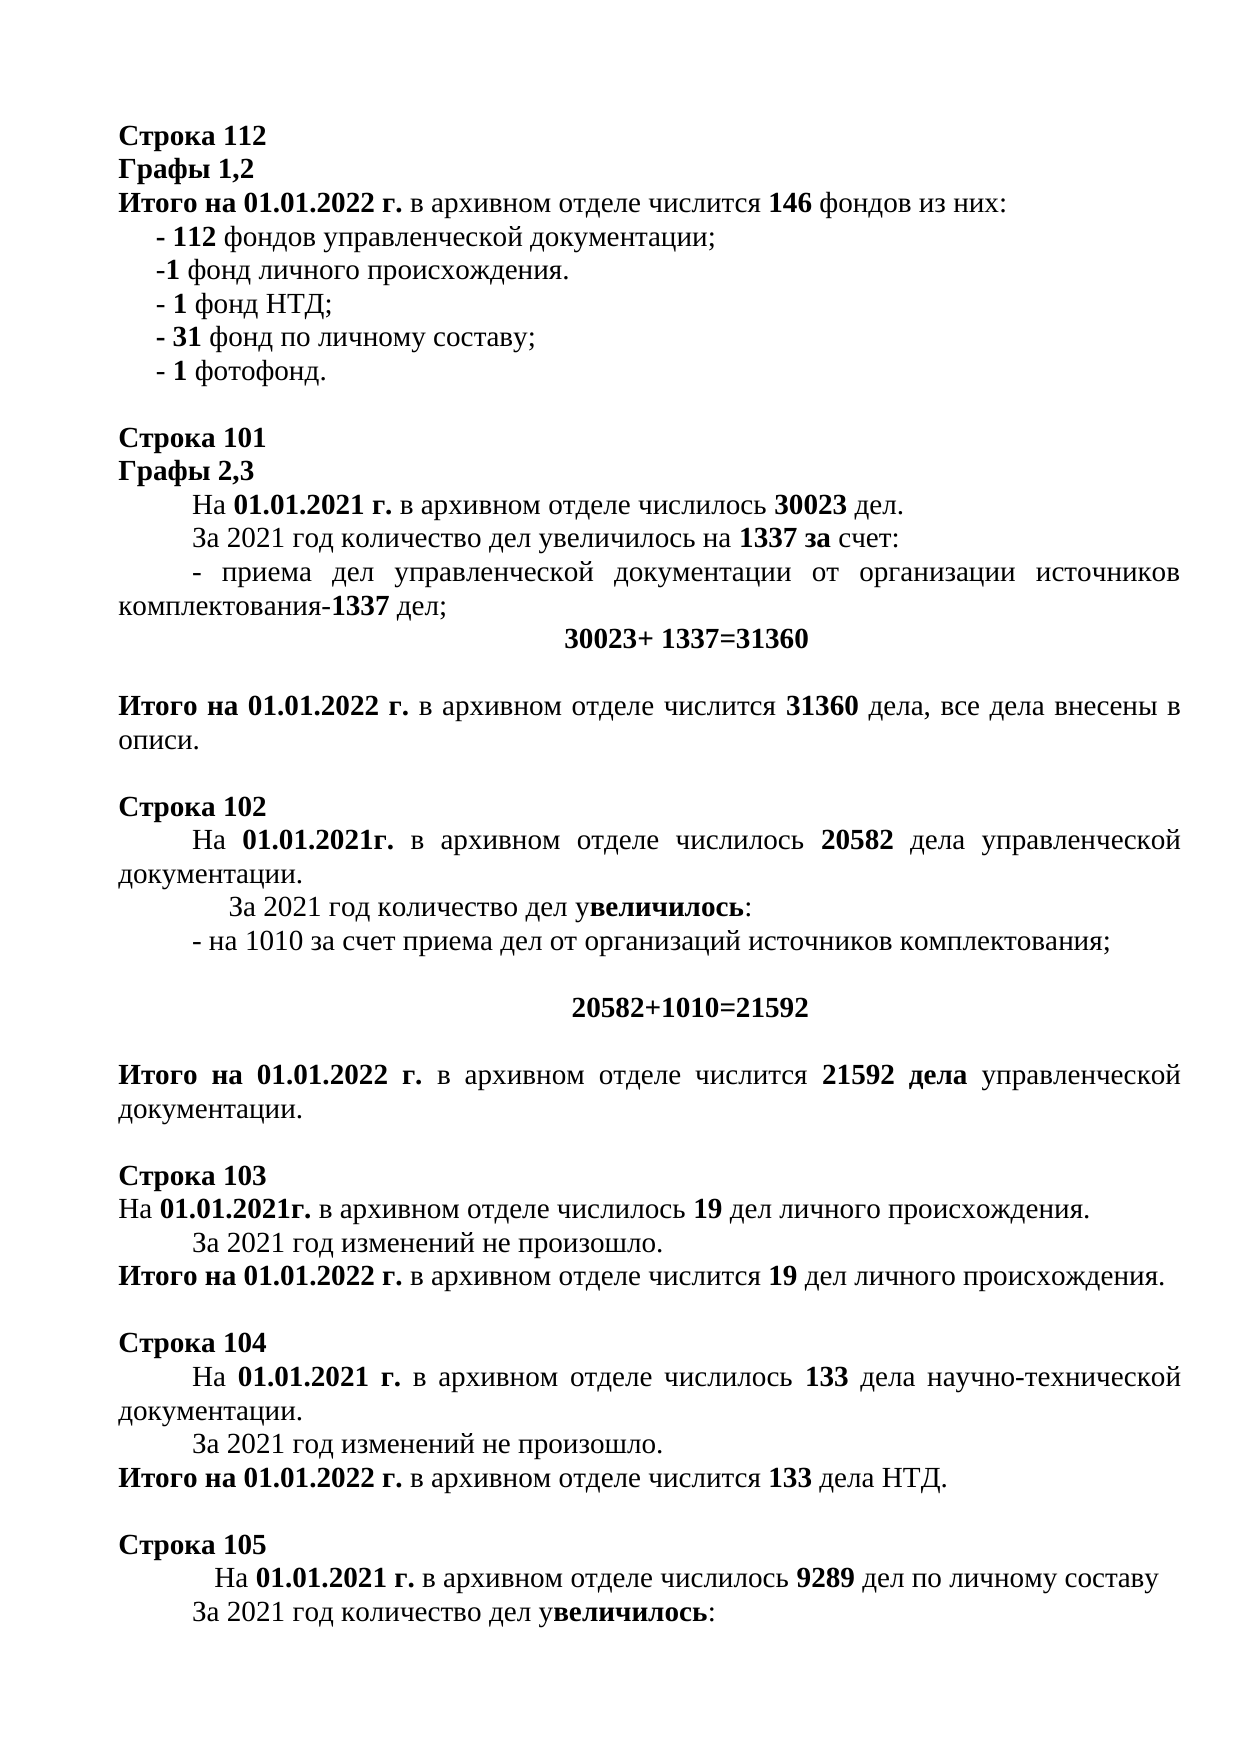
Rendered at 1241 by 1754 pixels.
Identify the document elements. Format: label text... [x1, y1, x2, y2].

text На 01.01.2021г. в архивном отделе числилось 20582 дела управленческой документации. [118, 822, 1181, 889]
text За 2021 год количество дел увеличилось: [118, 1594, 1181, 1627]
text Итого на 01.01.2022 г. в архивном отделе числится 21592 дела управленческой документации. [118, 1057, 1181, 1124]
text Строка 104 [118, 1326, 1181, 1359]
text Строка 102 [118, 789, 1181, 822]
text -1 фонд личного происхождения. [118, 252, 1181, 286]
text На 01.01.2021 г. в архивном отделе числилось 30023 дел. [118, 487, 1181, 521]
text - 112 фондов управленческой документации; [118, 219, 1181, 252]
text Итого на 01.01.2022 г. в архивном отделе числится 19 дел личного происхождения. [118, 1258, 1181, 1292]
text 30023+ 1337=31360 [118, 621, 1181, 655]
text Строка 103 [118, 1158, 1181, 1191]
text Графы 1,2 [118, 152, 1181, 185]
text Итого на 01.01.2022 г. в архивном отделе числится 146 фондов из них: [118, 185, 1181, 219]
text - 1 фонд НТД; [118, 286, 1181, 319]
text На 01.01.2021г. в архивном отделе числилось 19 дел личного происхождения. [118, 1191, 1181, 1225]
text Графы 2,3 [118, 453, 1181, 487]
text За 2021 год изменений не произошло. [118, 1225, 1181, 1258]
text На 01.01.2021 г. в архивном отделе числилось 9289 дел по личному составу [118, 1560, 1181, 1594]
text За 2021 год количество дел увеличилось: [118, 889, 1181, 923]
text Итого на 01.01.2022 г. в архивном отделе числится 31360 дела, все дела внесены в описи. [118, 688, 1181, 755]
text На 01.01.2021 г. в архивном отделе числилось 133 дела научно-технической документации. [118, 1359, 1181, 1426]
text 20582+1010=21592 [118, 990, 1181, 1024]
text - на 1010 за счет приема дел от организаций источников комплектования; [118, 923, 1181, 957]
text Строка 101 [118, 420, 1181, 453]
text За 2021 год изменений не произошло. [118, 1426, 1181, 1460]
text Строка 112 [118, 118, 1181, 152]
text - 31 фонд по личному составу; [118, 319, 1181, 353]
text - 1 фотофонд. [118, 353, 1181, 386]
text - приема дел управленческой документации от организации источников комплектования-1337 дел; [118, 554, 1181, 621]
text Строка 105 [118, 1527, 1181, 1560]
text Итого на 01.01.2022 г. в архивном отделе числится 133 дела НТД. [118, 1460, 1181, 1493]
text За 2021 год количество дел увеличилось на 1337 за счет: [118, 521, 1181, 554]
